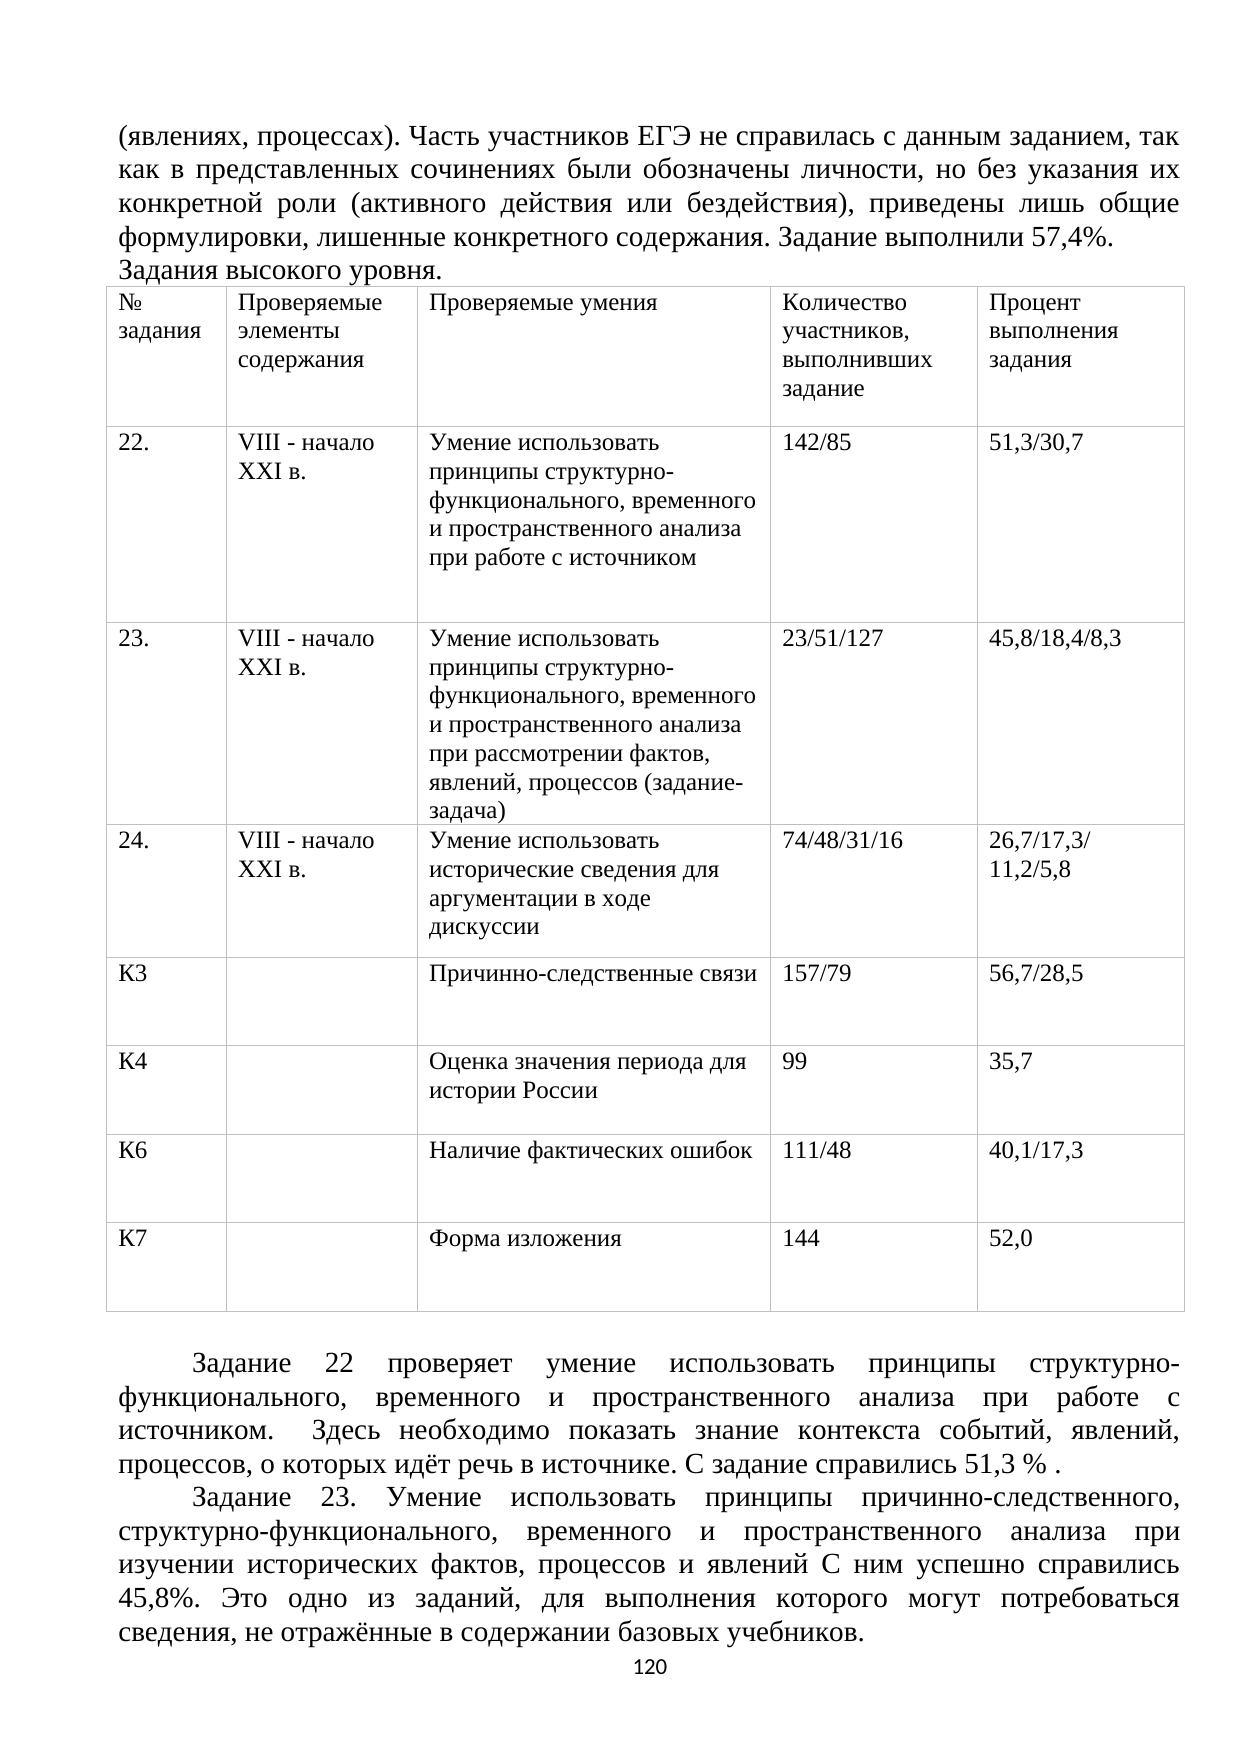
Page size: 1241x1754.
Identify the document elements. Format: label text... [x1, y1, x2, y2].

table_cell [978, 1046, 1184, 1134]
text Задание 22 проверяет умение использовать принципы структурно-функционального, временного и пространственного анализа при работе с источником. Здесь необходимо показать знание контекста событий, явлений, процессов, о которых идёт речь в источнике. С задание справились 51,3 % . [118, 1345, 1181, 1479]
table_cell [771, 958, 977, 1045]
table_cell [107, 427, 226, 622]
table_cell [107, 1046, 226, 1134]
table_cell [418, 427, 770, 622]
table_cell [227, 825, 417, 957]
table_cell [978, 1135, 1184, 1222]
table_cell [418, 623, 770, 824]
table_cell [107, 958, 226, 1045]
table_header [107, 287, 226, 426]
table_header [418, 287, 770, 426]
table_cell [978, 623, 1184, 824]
text Задания высокого уровня. [118, 252, 1181, 286]
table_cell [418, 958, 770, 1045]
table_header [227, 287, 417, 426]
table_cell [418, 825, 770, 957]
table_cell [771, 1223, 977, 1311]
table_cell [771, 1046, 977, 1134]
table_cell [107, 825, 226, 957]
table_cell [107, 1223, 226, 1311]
text Задание 23. Умение использовать принципы причинно-следственного, структурно-функционального, временного и пространственного анализа при изучении исторических фактов, процессов и явлений С ним успешно справились 45,8%. Это одно из заданий, для выполнения которого могут потребоваться сведения, не отражённые в содержании базовых учебников. [118, 1479, 1181, 1647]
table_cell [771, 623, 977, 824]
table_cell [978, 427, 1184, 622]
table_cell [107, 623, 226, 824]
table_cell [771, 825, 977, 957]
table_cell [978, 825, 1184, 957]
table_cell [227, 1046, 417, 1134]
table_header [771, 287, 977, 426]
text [118, 118, 1181, 252]
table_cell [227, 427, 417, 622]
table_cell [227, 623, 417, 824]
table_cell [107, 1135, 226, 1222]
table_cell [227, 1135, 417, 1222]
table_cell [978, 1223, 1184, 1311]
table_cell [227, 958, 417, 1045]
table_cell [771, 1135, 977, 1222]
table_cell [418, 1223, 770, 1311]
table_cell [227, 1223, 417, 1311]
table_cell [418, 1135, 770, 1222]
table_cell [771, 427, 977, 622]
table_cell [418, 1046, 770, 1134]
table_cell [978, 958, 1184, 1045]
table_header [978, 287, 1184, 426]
